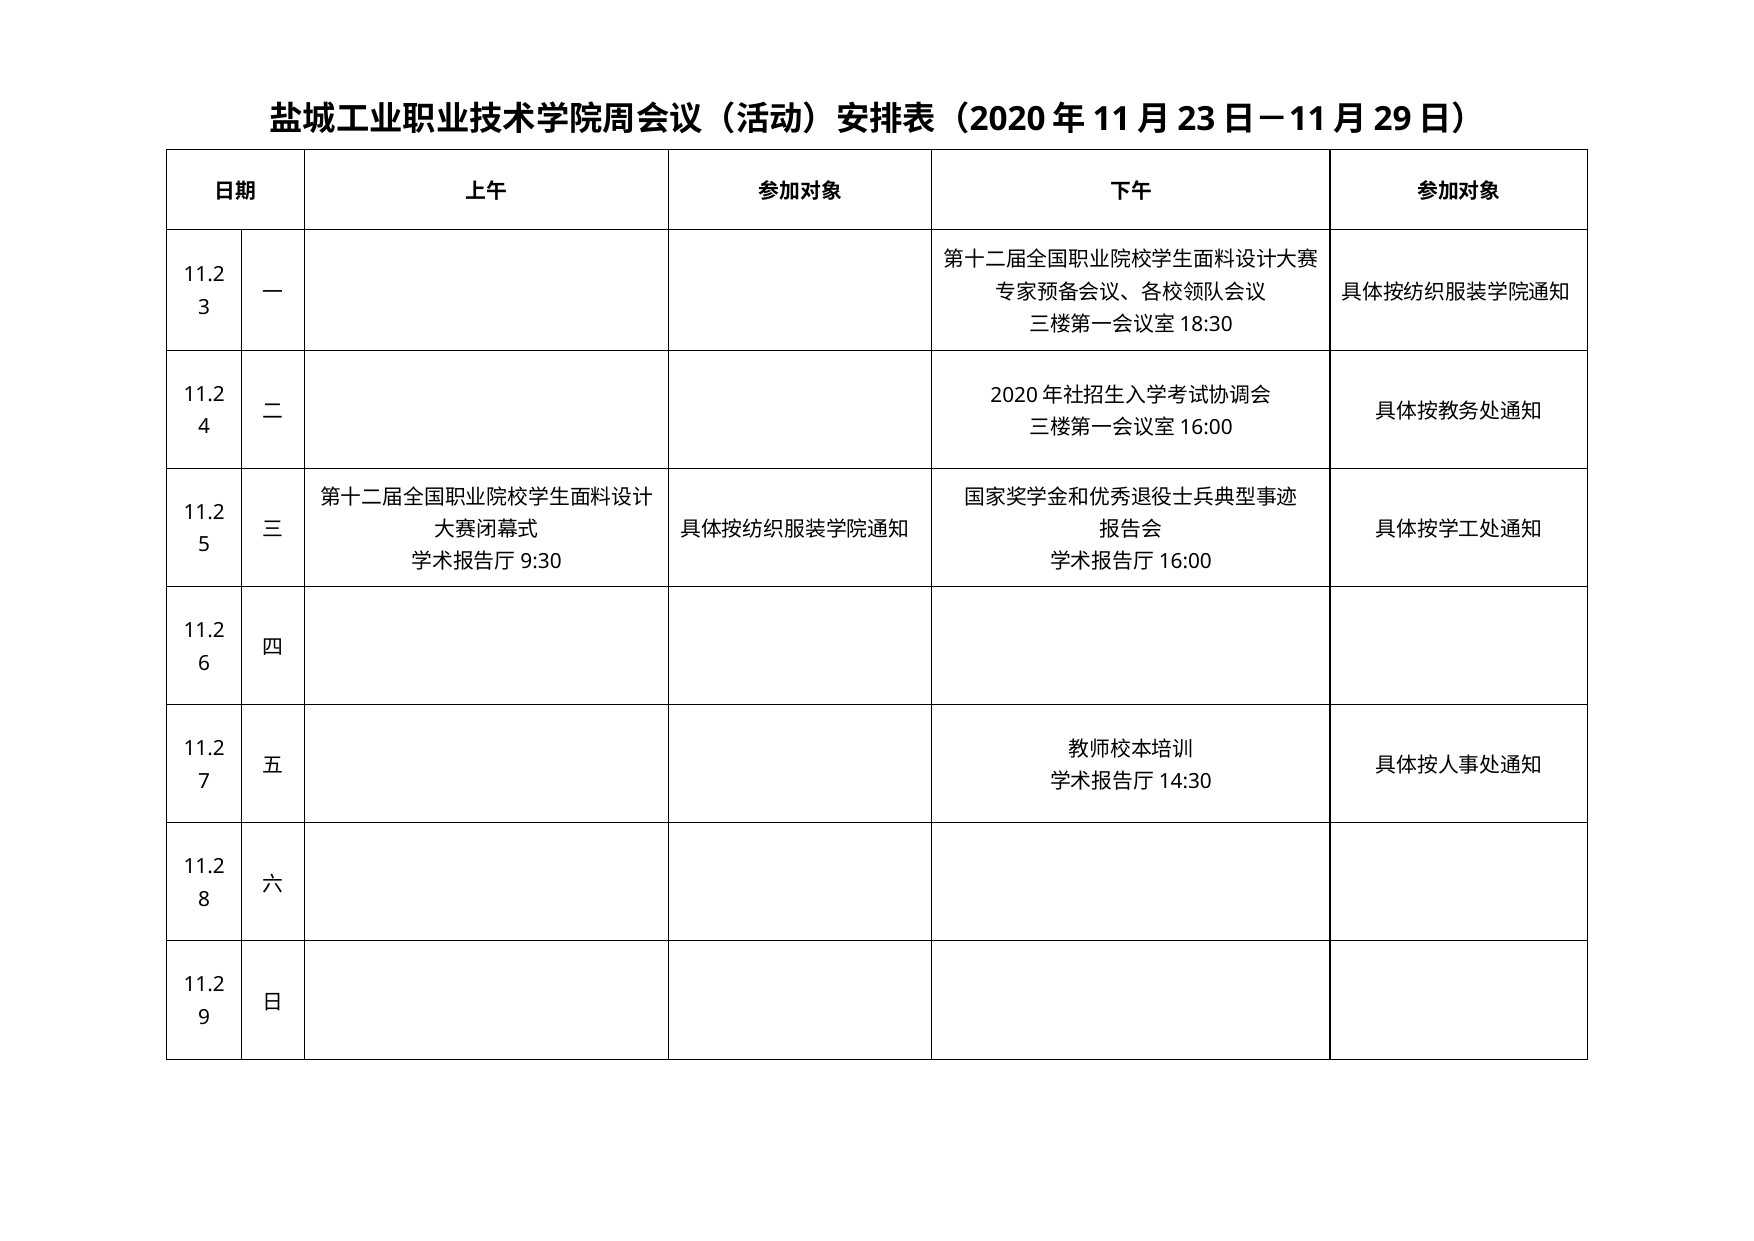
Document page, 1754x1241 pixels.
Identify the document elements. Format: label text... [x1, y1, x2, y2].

table_cell 11.28 [167, 823, 241, 940]
table_cell [1331, 587, 1587, 704]
table_cell [305, 941, 668, 1058]
table_cell 参加对象 [1331, 150, 1587, 229]
table_cell [305, 823, 668, 940]
table_cell 2020年社招生入学考试协调会 三楼第一会议室 16:00 [932, 351, 1329, 468]
table_cell [669, 823, 931, 940]
table_cell 教师校本培训 学术报告厅 14:30 [932, 705, 1329, 822]
table_header 盐城工业职业技术学院周会议（活动）安排表（2020年11月23日－11月29日） [167, 84, 1587, 149]
table_cell 上午 [305, 150, 668, 229]
table_cell [305, 587, 668, 704]
table_cell [305, 230, 668, 350]
table_cell [669, 351, 931, 468]
table_cell 具体按纺织服装学院通知 [669, 469, 931, 586]
table_cell 具体按人事处通知 [1331, 705, 1587, 822]
table_cell 具体按纺织服装学院通知 [1331, 230, 1587, 350]
table_cell 具体按教务处通知 [1331, 351, 1587, 468]
table_cell 11.29 [167, 941, 241, 1058]
table_cell 下午 [932, 150, 1329, 229]
table_cell [305, 705, 668, 822]
table_cell 二 [242, 351, 304, 468]
table_cell [932, 587, 1329, 704]
table_cell [669, 941, 931, 1058]
table_cell 五 [242, 705, 304, 822]
table_cell 11.25 [167, 469, 241, 586]
table_cell 四 [242, 587, 304, 704]
table_cell 11.23 [167, 230, 241, 350]
table_cell 日期 [167, 150, 304, 229]
table_cell 六 [242, 823, 304, 940]
table_cell 具体按学工处通知 [1331, 469, 1587, 586]
table_cell [1331, 823, 1587, 940]
table_cell [1331, 941, 1587, 1058]
table_cell [669, 587, 931, 704]
table_cell 三 [242, 469, 304, 586]
table_cell [669, 705, 931, 822]
table_cell 第十二届全国职业院校学生面料设计大赛闭幕式 学术报告厅 9:30 [305, 469, 668, 586]
table_cell [305, 351, 668, 468]
table_cell 一 [242, 230, 304, 350]
table_cell 国家奖学金和优秀退役士兵典型事迹 报告会 学术报告厅 16:00 [932, 469, 1329, 586]
table_cell [669, 230, 931, 350]
table_cell 参加对象 [669, 150, 931, 229]
table_cell [932, 941, 1329, 1058]
table_cell [932, 823, 1329, 940]
table_cell 11.24 [167, 351, 241, 468]
table_cell 11.27 [167, 705, 241, 822]
table_cell 11.26 [167, 587, 241, 704]
table_cell 第十二届全国职业院校学生面料设计大赛 专家预备会议、各校领队会议 三楼第一会议室 18:30 [932, 230, 1329, 350]
table_cell 日 [242, 941, 304, 1058]
